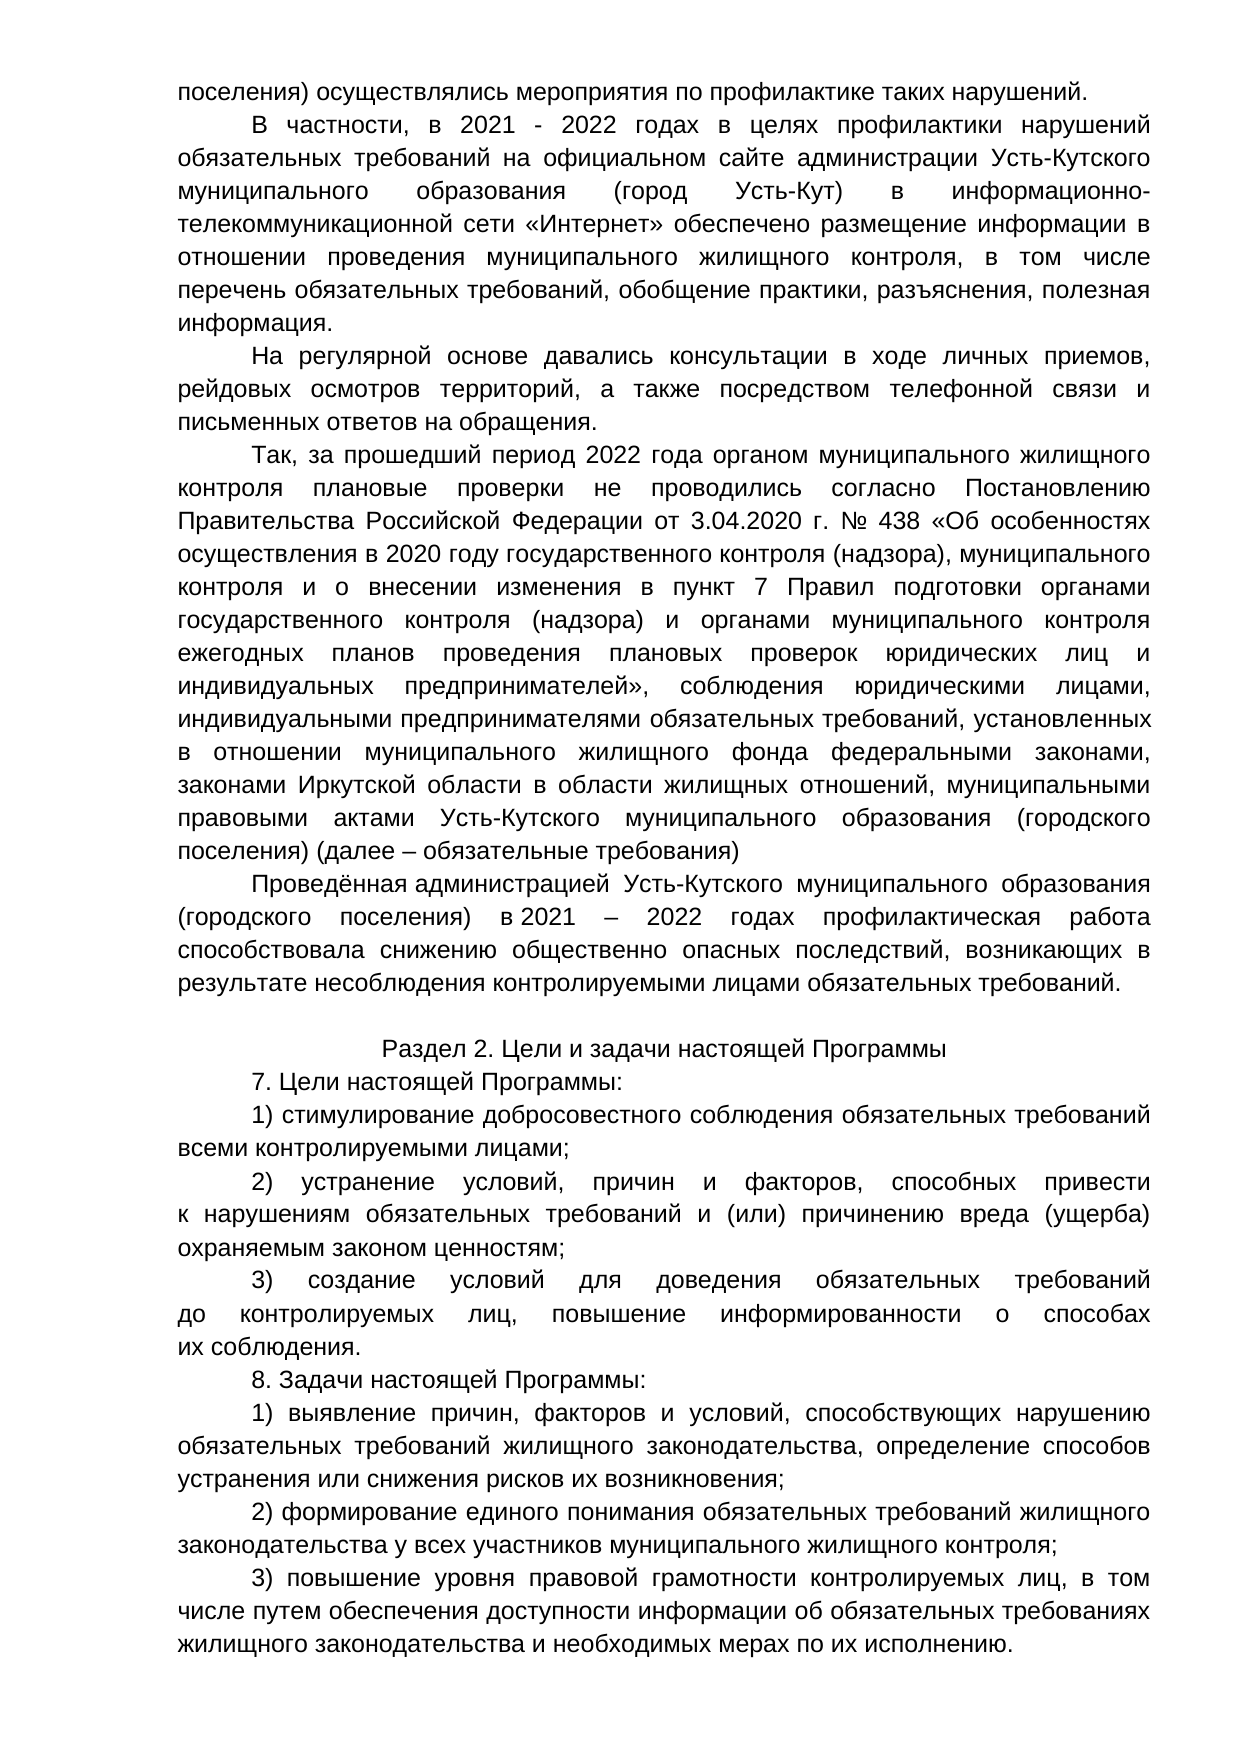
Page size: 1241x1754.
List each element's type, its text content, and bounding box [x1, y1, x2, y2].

text 2) формирование единого понимания обязательных требований жилищного законодательства у всех участников муниципального жилищного контроля; [177, 1497, 1152, 1558]
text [177, 77, 1152, 106]
text Раздел 2. Цели и задачи настоящей Программы [177, 1034, 1152, 1063]
text 3) повышение уровня правовой грамотности контролируемых лиц, в том числе путем обеспечения доступности информации об обязательных требованиях жилищного законодательства и необходимых мерах по их исполнению. [177, 1563, 1152, 1657]
text На регулярной основе давались консультации в ходе личных приемов, рейдовых осмотров территорий, а также посредством телефонной связи и письменных ответов на обращения. [177, 341, 1152, 436]
text 3) создание условий для доведения обязательных требований до контролируемых лиц, повышение информированности о способах их соблюдения. [177, 1266, 1152, 1360]
text 2) устранение условий, причин и факторов, способных привести к нарушениям обязательных требований и (или) причинению вреда (ущерба) охраняемым законом ценностям; [177, 1166, 1152, 1261]
text 7. Цели настоящей Программы: [177, 1067, 1152, 1096]
text В частности, в 2021 - 2022 годах в целях профилактики нарушений обязательных требований на официальном сайте администрации Усть-Кутского муниципального образования (город Усть-Кут) в информационно-телекоммуникационной сети «Интернет» обеспечено размещение информации в отношении проведения муниципального жилищного контроля, в том числе перечень обязательных требований, обобщение практики, разъяснения, полезная информация. [177, 110, 1152, 337]
text Так, за прошедший период 2022 года органом муниципального жилищного контроля плановые проверки не проводились согласно Постановлению Правительства Российской Федерации от 3.04.2020 г. № 438 «Об особенностях осуществления в 2020 году государственного контроля (надзора), муниципального контроля и о внесении изменения в пункт 7 Правил подготовки органами государственного контроля (надзора) и органами муниципального контроля ежегодных планов проведения плановых проверок юридических лиц и индивидуальных предпринимателей», соблюдения юридическими лицами, индивидуальными предпринимателями обязательных требований, установленных в отношении муниципального жилищного фонда федеральными законами, законами Иркутской области в области жилищных отношений, муниципальными правовыми актами Усть-Кутского муниципального образования (городского поселения) (далее – обязательные требования) [177, 440, 1152, 865]
text 1) выявление причин, факторов и условий, способствующих нарушению обязательных требований жилищного законодательства, определение способов устранения или снижения рисков их возникновения; [177, 1398, 1152, 1492]
text Проведённая администрацией Усть-Кутского муниципального образования (городского поселения) в 2021 – 2022 годах профилактическая работа способствовала снижению общественно опасных последствий, возникающих в результате несоблюдения контролируемыми лицами обязательных требований. [177, 869, 1152, 997]
text 1) стимулирование добросовестного соблюдения обязательных требований всеми контролируемыми лицами; [177, 1100, 1152, 1162]
text 8. Задачи настоящей Программы: [177, 1364, 1152, 1393]
